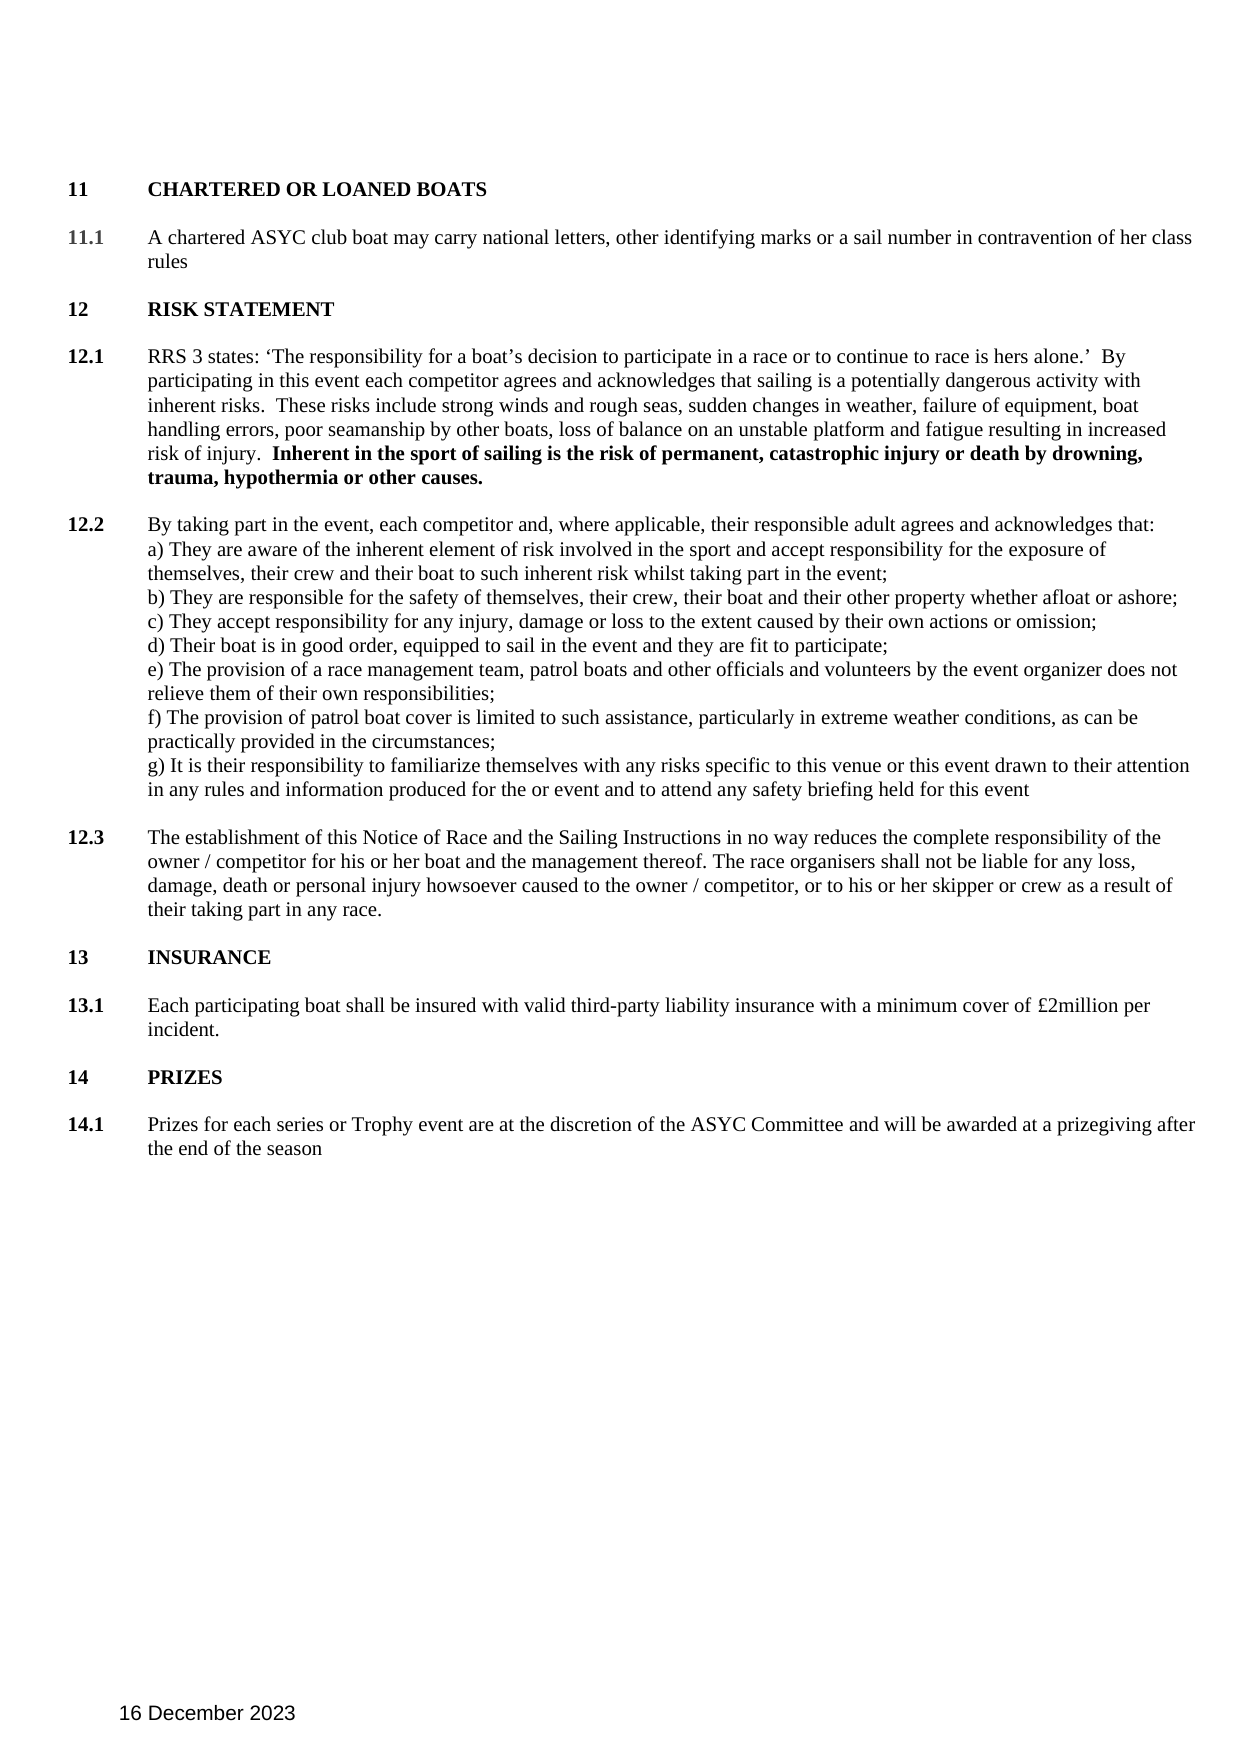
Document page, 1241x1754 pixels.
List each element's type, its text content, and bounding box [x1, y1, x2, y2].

table_cell Each participating boat shall be insured with valid third-party liability insurance with a minimum cover of £2million per incident. [136, 993, 1223, 1064]
table_cell 14.1 [56, 1112, 136, 1184]
table_cell INSURANCE [136, 945, 1223, 993]
table_cell The establishment of this Notice of Race and the Sailing Instructions in no way reduces the complete responsibility of the owner / competitor for his or her boat and the management thereof. The race organisers shall not be liable for any loss, damage, death or personal injury howsoever caused to the owner / competitor, or to his or her skipper or crew as a result of their taking part in any race. [136, 825, 1223, 945]
table_cell 13 [56, 945, 136, 993]
table_cell By taking part in the event, each competitor and, where applicable, their responsible adult agrees and acknowledges that: a) They are aware of the inherent element of risk involved in the sport and accept responsibility for the exposure of themselves, their crew and their boat to such inherent risk whilst taking part in the event; b) They are responsible for the safety of themselves, their crew, their boat and their other property whether afloat or ashore; c) They accept responsibility for any injury, damage or loss to the extent caused by their own actions or omission; d) Their boat is in good order, equipped to sail in the event and they are fit to participate; e) The provision of a race management team, patrol boats and other officials and volunteers by the event organizer does not relieve them of their own responsibilities; f) The provision of patrol boat cover is limited to such assistance, particularly in extreme weather conditions, as can be practically provided in the circumstances; g) It is their responsibility to familiarize themselves with any risks specific to this venue or this event drawn to their attention in any rules and information produced for the or event and to attend any safety briefing held for this event [136, 513, 1223, 825]
table_cell 13.1 [56, 993, 136, 1064]
table_cell A chartered ASYC club boat may carry national letters, other identifying marks or a sail number in contravention of her class rules [136, 225, 1223, 297]
table_cell 12.1 [56, 344, 136, 512]
table_cell RISK STATEMENT [136, 297, 1223, 344]
table_cell 14 [56, 1065, 136, 1112]
table_header CHARTERED OR LOANED BOATS [136, 177, 1223, 225]
table_cell RRS 3 states: ‘The responsibility for a boat’s decision to participate in a race or to continue to race is hers alone.’ By participating in this event each competitor agrees and acknowledges that sailing is a potentially dangerous activity with inherent risks. These risks include strong winds and rough seas, sudden changes in weather, failure of equipment, boat handling errors, poor seamanship by other boats, loss of balance on an unstable platform and fatigue resulting in increased risk of injury. Inherent in the sport of sailing is the risk of permanent, catastrophic injury or death by drowning, trauma, hypothermia or other causes. [136, 344, 1223, 512]
table_cell Prizes for each series or Trophy event are at the discretion of the ASYC Committee and will be awarded at a prizegiving after the end of the season [136, 1112, 1223, 1184]
table_cell 12 [56, 297, 136, 344]
table_header 11 [56, 177, 136, 225]
table_cell 11.1 [56, 225, 136, 297]
table_cell 12.2 [56, 513, 136, 825]
table_cell 12.3 [56, 825, 136, 945]
table_cell PRIZES [136, 1065, 1223, 1112]
